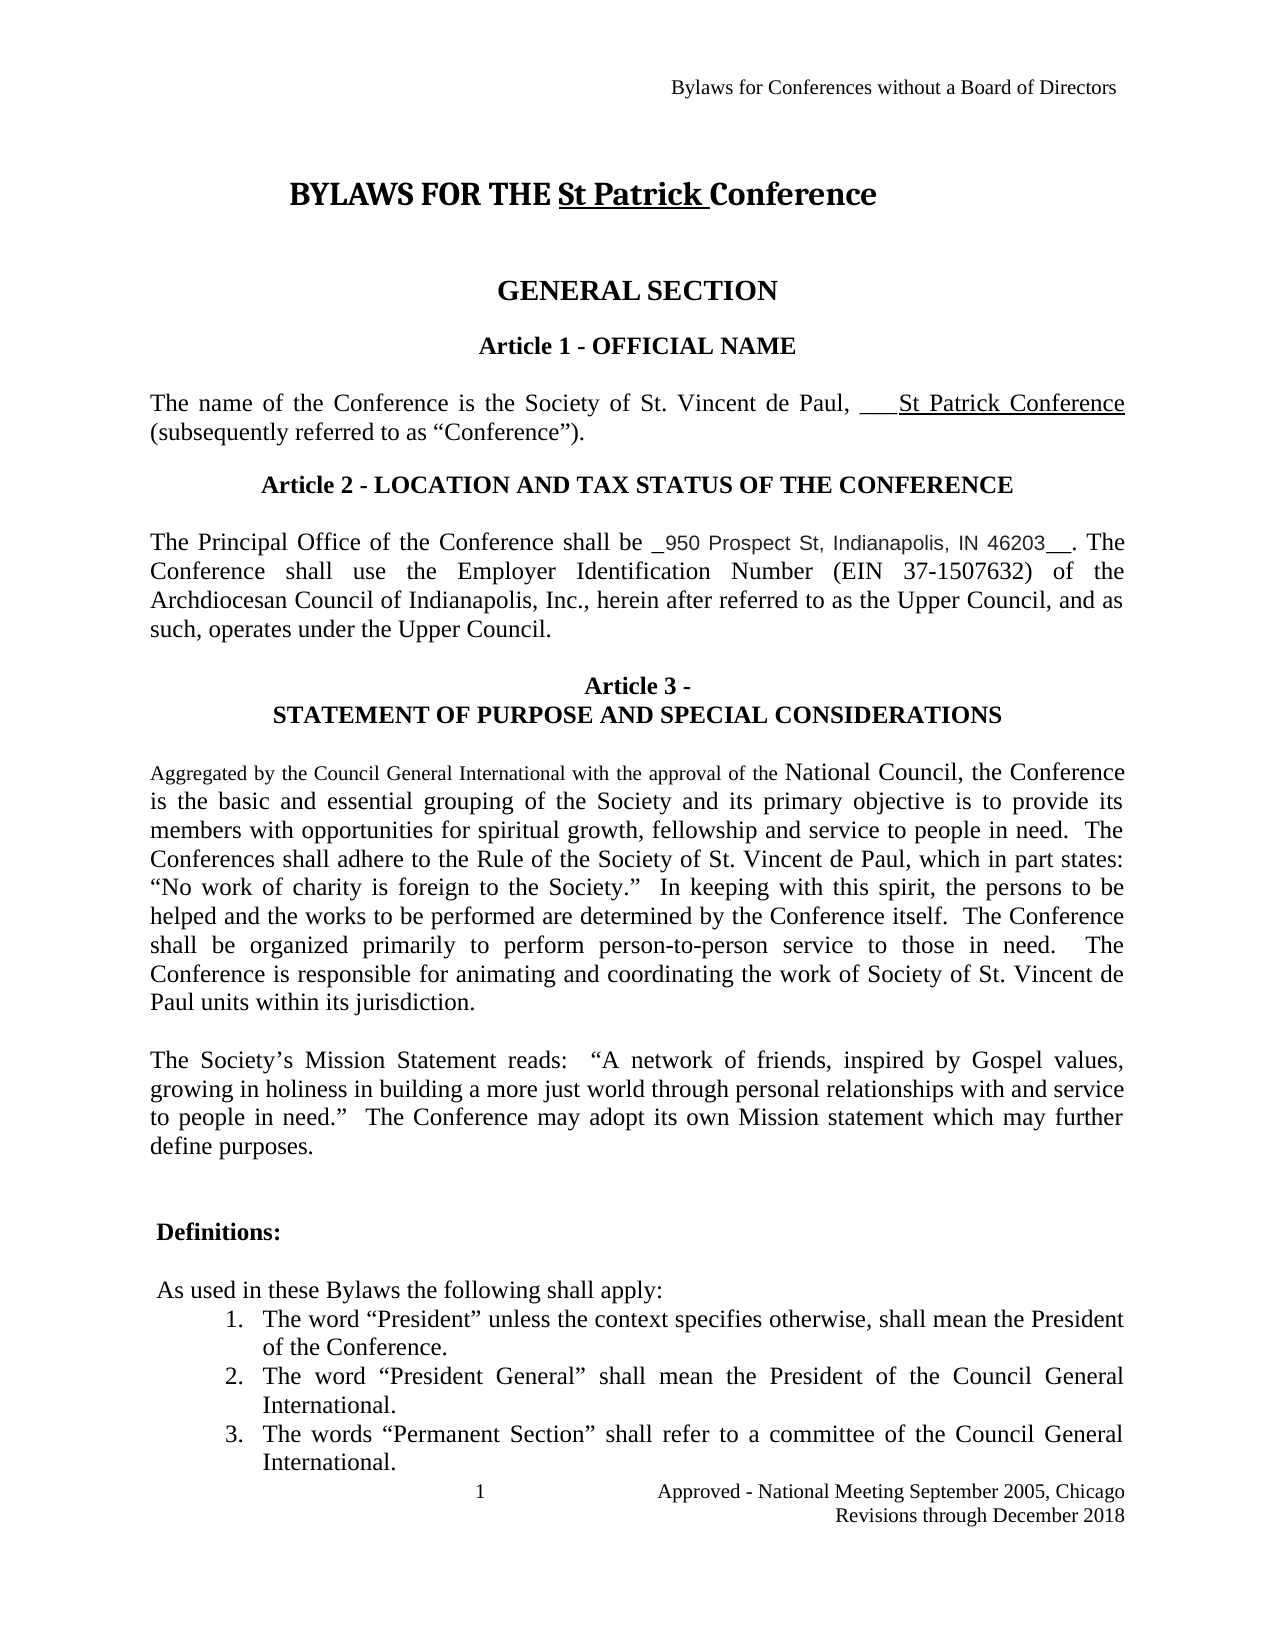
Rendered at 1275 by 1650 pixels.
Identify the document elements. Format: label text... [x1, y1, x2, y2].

text The Principal Office of the Conference shall be _950 Prospect St, Indianapolis, IN 46203__. The Conference shall use the Employer Identification Number (EIN 37-1507632) of the Archdiocesan Council of Indianapolis, Inc., herein after referred to as the Upper Council, and as such, operates under the Upper Council. [150, 527, 1125, 642]
text Definitions: [156, 1217, 1125, 1246]
text STATEMENT OF PURPOSE AND SPECIAL CONSIDERATIONS [150, 700, 1125, 729]
subtitle GENERAL SECTION [150, 273, 1125, 307]
text The Society’s Mission Statement reads: “A network of friends, inspired by Gospel values, growing in holiness in building a more just world through personal relationships with and service to people in need.” The Conference may adopt its own Mission statement which may further define purposes. [150, 1045, 1125, 1160]
text The name of the Conference is the Society of St. Vincent de Paul, ___St Patrick Conference (subsequently referred to as “Conference”). [150, 388, 1125, 446]
list The word “President” unless the context specifies otherwise, shall mean the President of the Conference. [225, 1304, 1125, 1361]
subtitle Article 1 - OFFICIAL NAME [150, 331, 1125, 360]
text Aggregated by the Council General International with the approval of the National Council, the Conference is the basic and essential grouping of the Society and its primary objective is to provide its members with opportunities for spiritual growth, fellowship and service to people in need. The Conferences shall adhere to the Rule of the Society of St. Vincent de Paul, which in part states: “No work of charity is foreign to the Society.” In keeping with this spirit, the persons to be helped and the works to be performed are determined by the Conference itself. The Conference shall be organized primarily to perform person-to-person service to those in need. The Conference is responsible for animating and coordinating the work of Society of St. Vincent de Paul units within its jurisdiction. [150, 757, 1125, 1016]
list The word “President General” shall mean the President of the Council General International. [225, 1361, 1125, 1419]
subtitle Article 3 - [150, 671, 1125, 700]
subtitle Article 2 - LOCATION AND TAX STATUS OF THE CONFERENCE [150, 470, 1125, 499]
list The words “Permanent Section” shall refer to a committee of the Council General International. [225, 1419, 1125, 1476]
text As used in these Bylaws the following shall apply: [156, 1275, 1125, 1304]
subtitle BYLAWS FOR THE St Patrick Conference [150, 175, 1125, 213]
